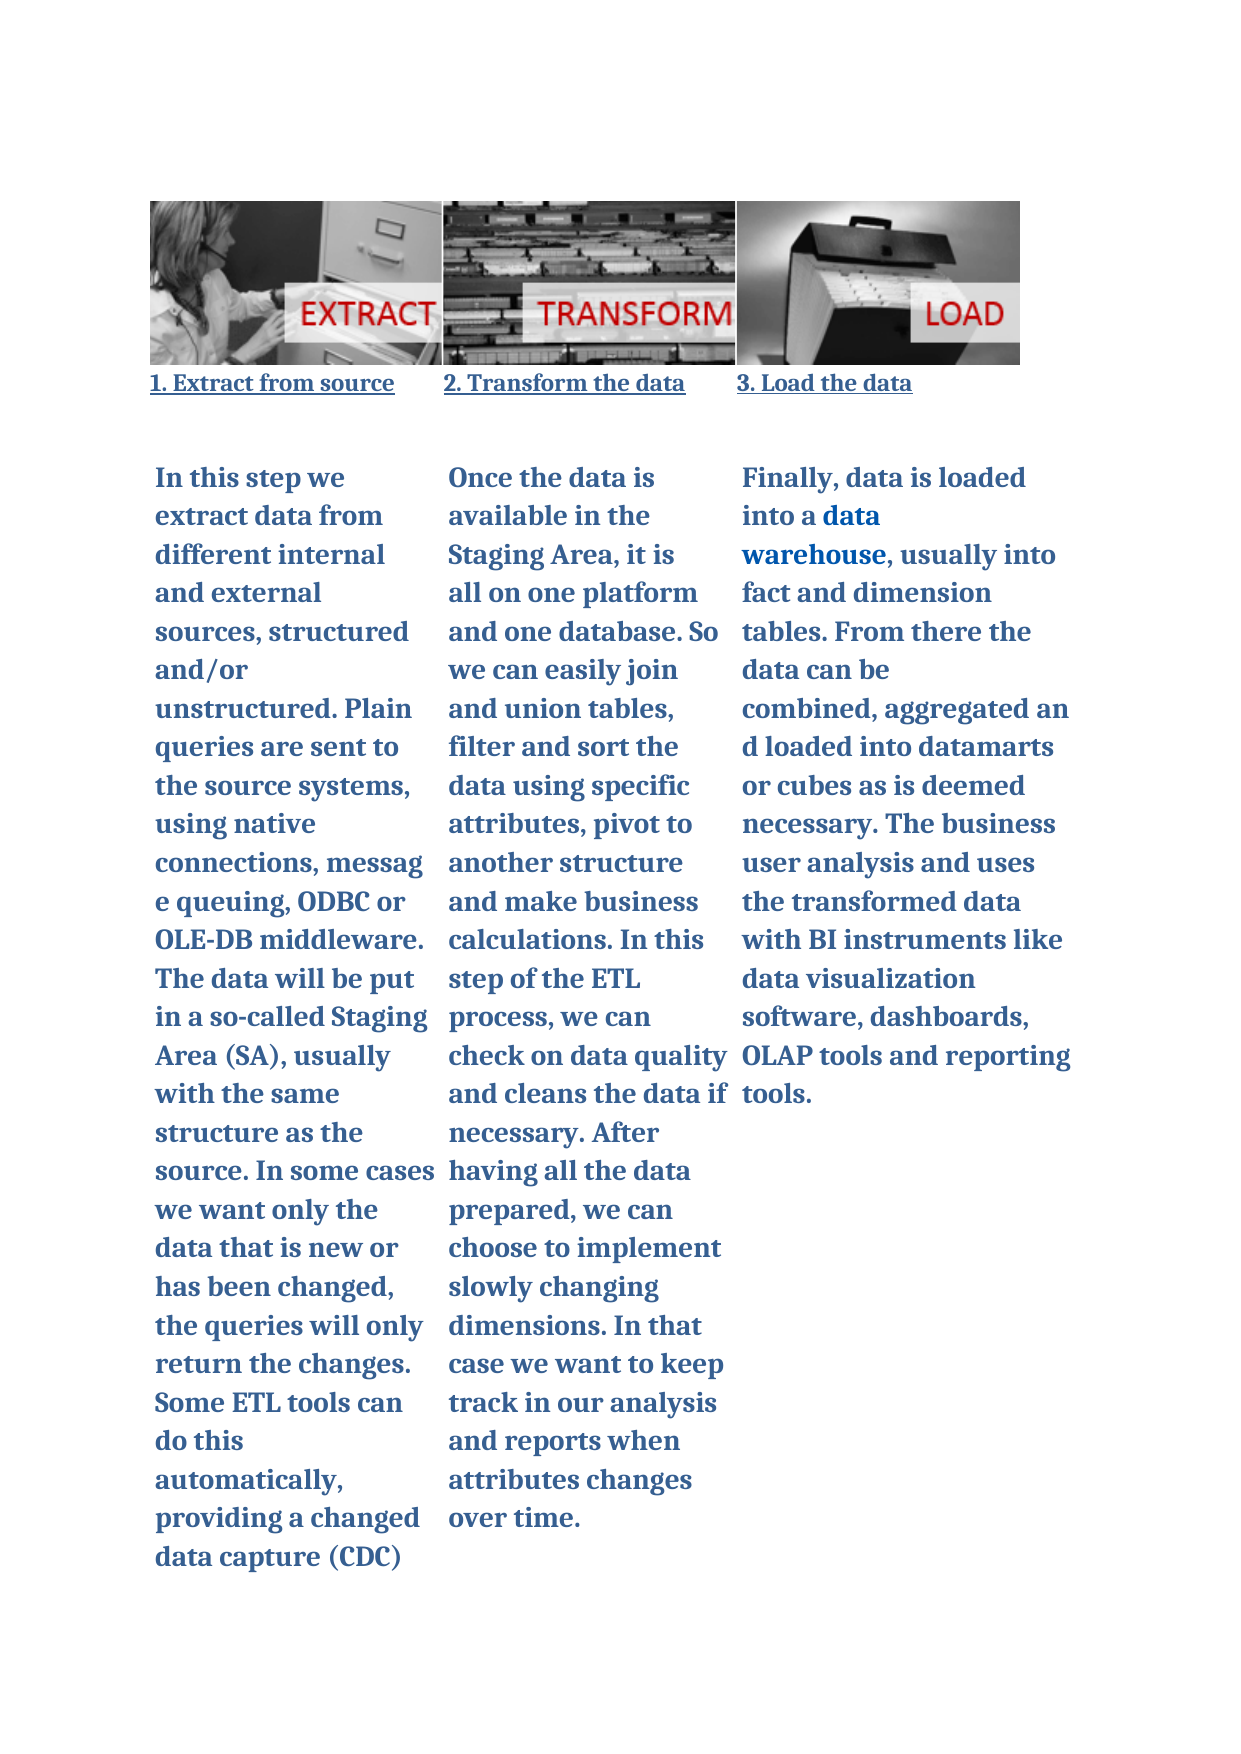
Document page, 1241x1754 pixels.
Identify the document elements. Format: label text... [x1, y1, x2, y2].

table_header 3. Load the data [735, 150, 1089, 404]
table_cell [149, 404, 442, 1580]
picture [150, 201, 442, 365]
table_header 2. Transform the data [442, 150, 735, 404]
table_header 1. Extract from source [149, 150, 442, 404]
picture [443, 201, 1020, 365]
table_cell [735, 404, 1089, 1580]
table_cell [442, 404, 735, 1580]
